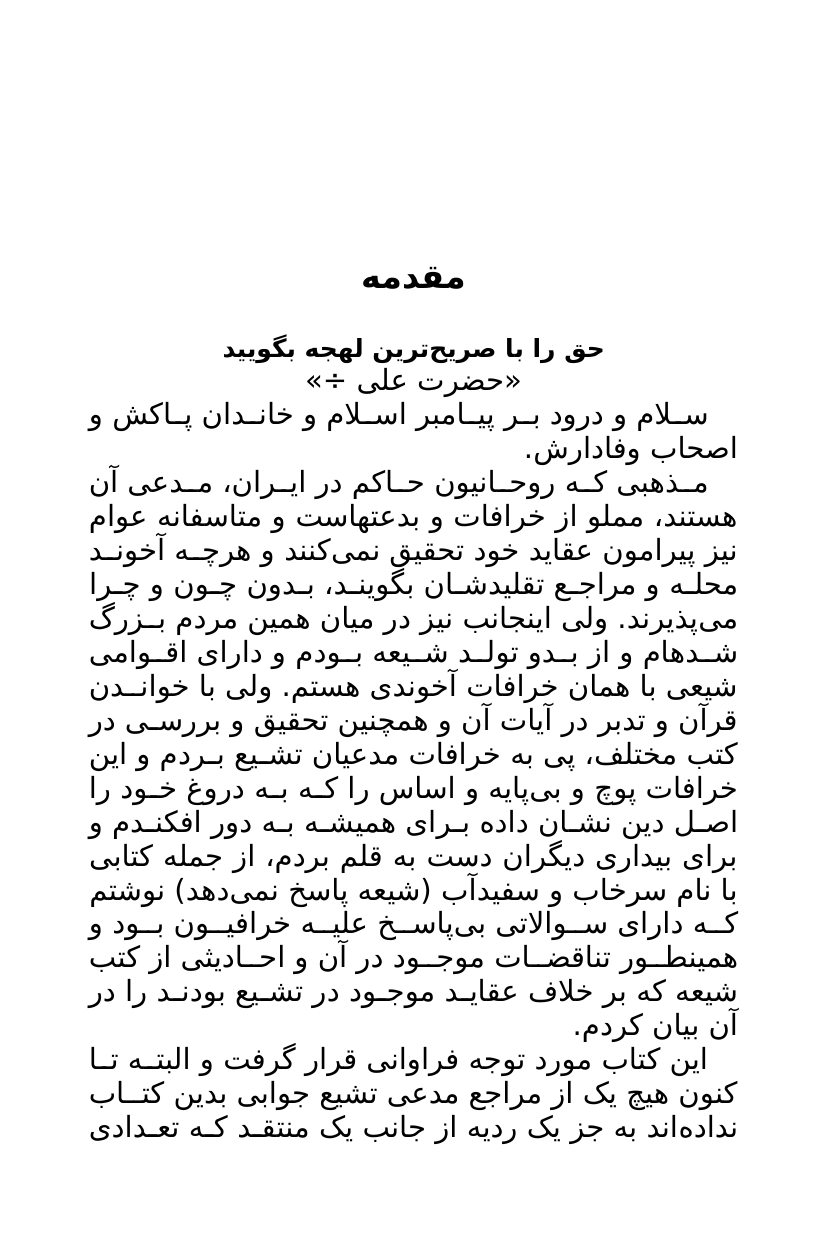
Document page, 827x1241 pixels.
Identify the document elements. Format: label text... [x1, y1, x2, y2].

text مذهبی که روحانیون حاکم در ایران، مدعی آن هستند، مملو از خرافات و بدعتهاست و متاسفانه عوام نیز پیرامون عقاید خود تحقیق نمی‌کنند و هرچه آخوند محله و مراجع تقلیدشان بگویند، بدون چون و چرا می‌پذیرند. ولی اینجانب نیز در میان همین مردم بزرگ شدهام و از بدو تولد شیعه بودم و دارای اقوامی شیعی با همان خرافات آخوندی هستم. ولی با خواندن قرآن و تدبر در آیات آن و همچنین تحقیق و بررسی در کتب مختلف، پی به خرافات مدعیان تشیع بردم و این خرافات پوچ و بی‌پایه و اساس را که به دروغ خود را اصل دین نشان داده برای همیشه به دور افکندم و برای بیداری دیگران دست به قلم بردم، از جمله کتابی با نام سرخاب و سفیدآب (شیعه پاسخ نمی‌دهد) نوشتم که دارای سوالاتی بی‌پاسخ علیه خرافیون بود و همینطور تناقضات موجود در آن و احادیثی از کتب شیعه که بر خلاف عقاید موجود در تشیع بودند را در آن بیان کردم. [89, 465, 738, 1043]
text «حضرت علی ÷» [89, 363, 738, 397]
text مقدمه [89, 258, 738, 297]
text سلام و درود بر پیامبر اسلام و خاندان پاکش و اصحاب وفادارش. [89, 397, 738, 465]
text حق را با صریح‌ترین لهجه بگویید [89, 334, 738, 363]
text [89, 1043, 738, 1144]
